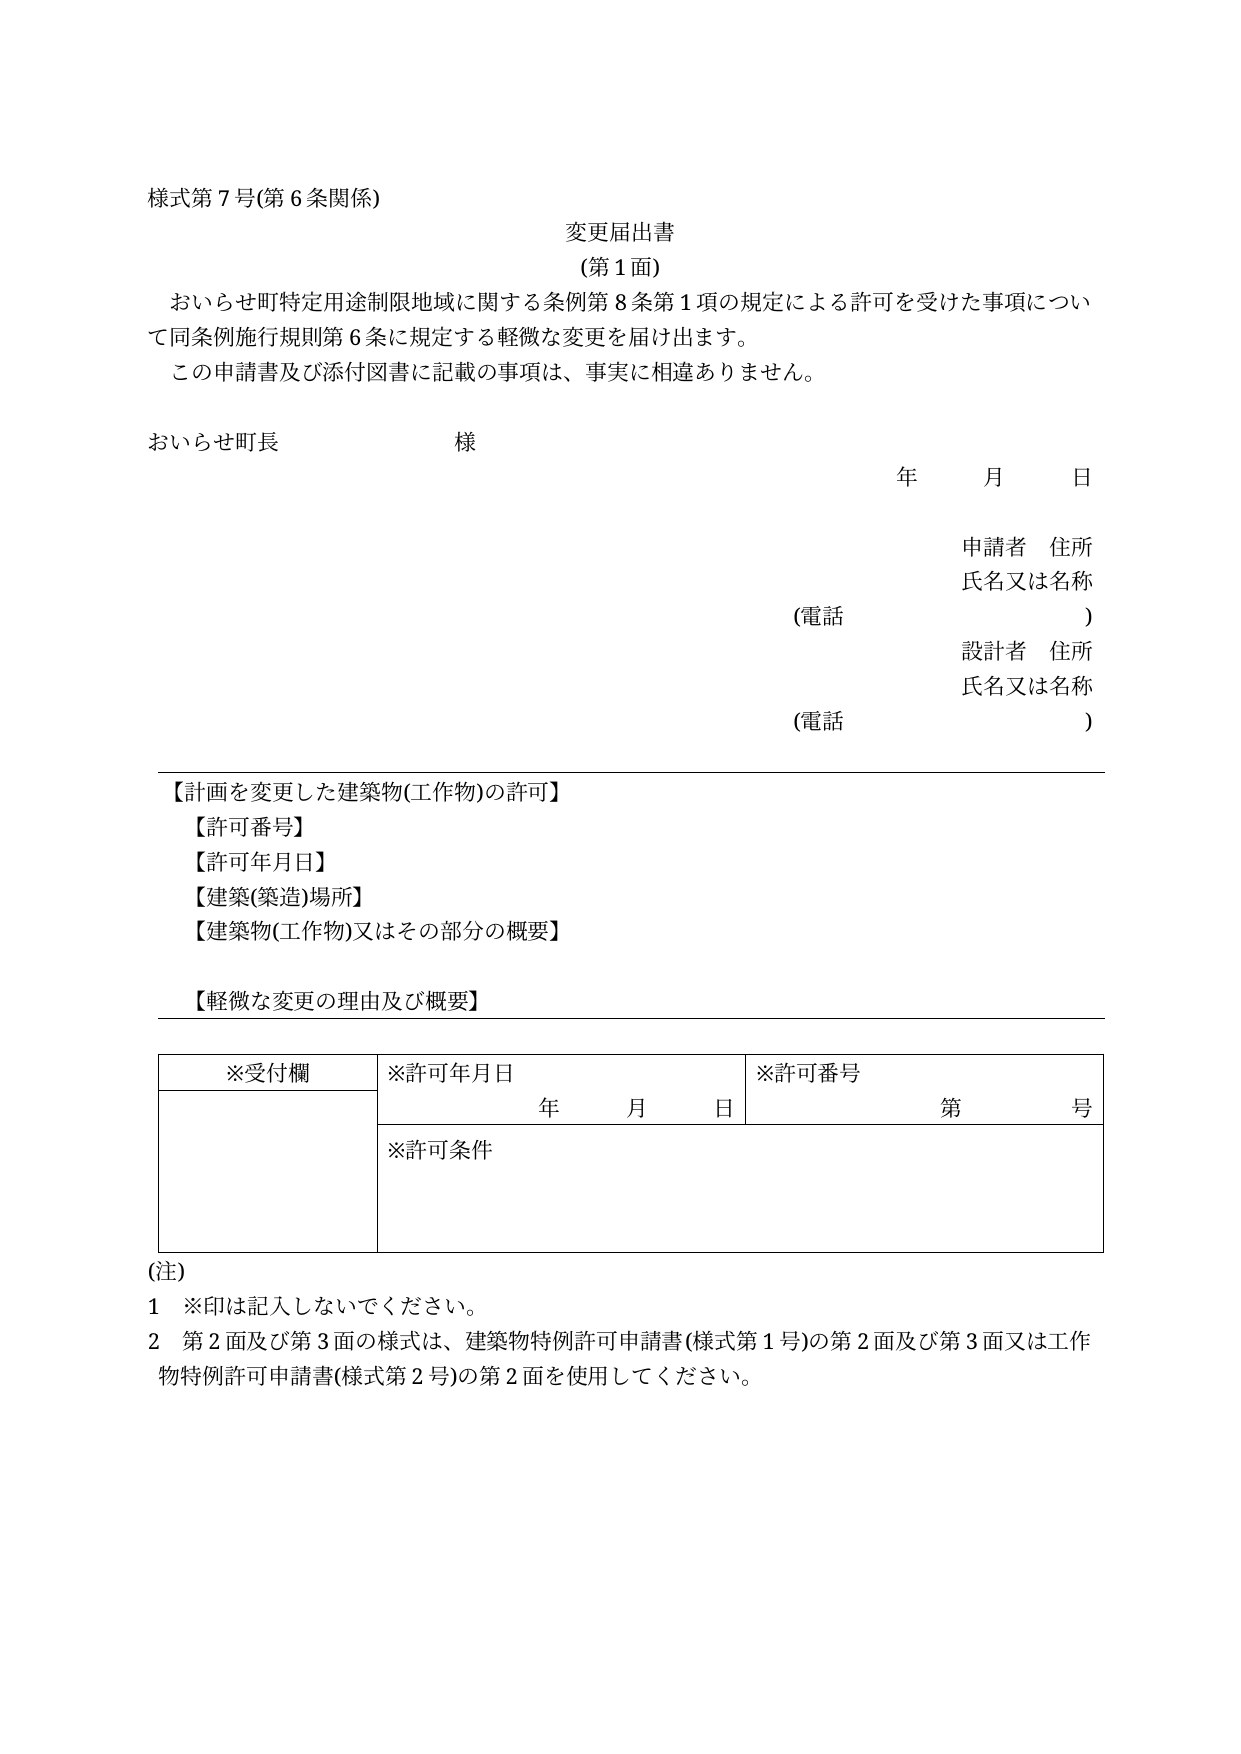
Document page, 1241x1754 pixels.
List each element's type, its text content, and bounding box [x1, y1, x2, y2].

text おいらせ町特定用途制限地域に関する条例第8条第1項の規定による許可を受けた事項について同条例施行規則第6条に規定する軽微な変更を届け出ます。 [148, 284, 1092, 353]
text (注) [148, 1253, 1092, 1288]
text 申請者 住所 [148, 528, 1092, 563]
text (電話 ) [148, 598, 1092, 633]
text 氏名又は名称 [148, 563, 1092, 598]
text おいらせ町長 様 [148, 423, 1092, 458]
table_header 【計画を変更した建築物(工作物)の許可】 【許可番号】 【許可年月日】 【建築(築造)場所】 【建築物(工作物)又はその部分の概要】 【軽微な変更の理由及び概要】 [158, 773, 1105, 1018]
table_cell ※許可条件 [378, 1125, 1103, 1252]
text この申請書及び添付図書に記載の事項は、事実に相違ありません。 [148, 353, 1092, 388]
table_header ※許可番号 第 号 [746, 1055, 1103, 1124]
text 年 月 日 [148, 458, 1092, 493]
text (電話 ) [148, 702, 1092, 737]
text 設計者 住所 [148, 633, 1092, 668]
table_header ※受付欄 [159, 1055, 377, 1089]
text 2 第2面及び第3面の様式は、建築物特例許可申請書(様式第1号)の第2面及び第3面又は工作物特例許可申請書(様式第2号)の第2面を使用してください。 [148, 1323, 1092, 1392]
text 1 ※印は記入しないでください。 [148, 1288, 1092, 1323]
table_header ※許可年月日 年 月 日 [378, 1055, 745, 1124]
text 氏名又は名称 [148, 668, 1092, 702]
text 様式第7号(第6条関係) [148, 179, 1092, 214]
table_cell [159, 1091, 377, 1252]
text (第1面) [148, 249, 1092, 284]
text 変更届出書 [148, 214, 1092, 249]
